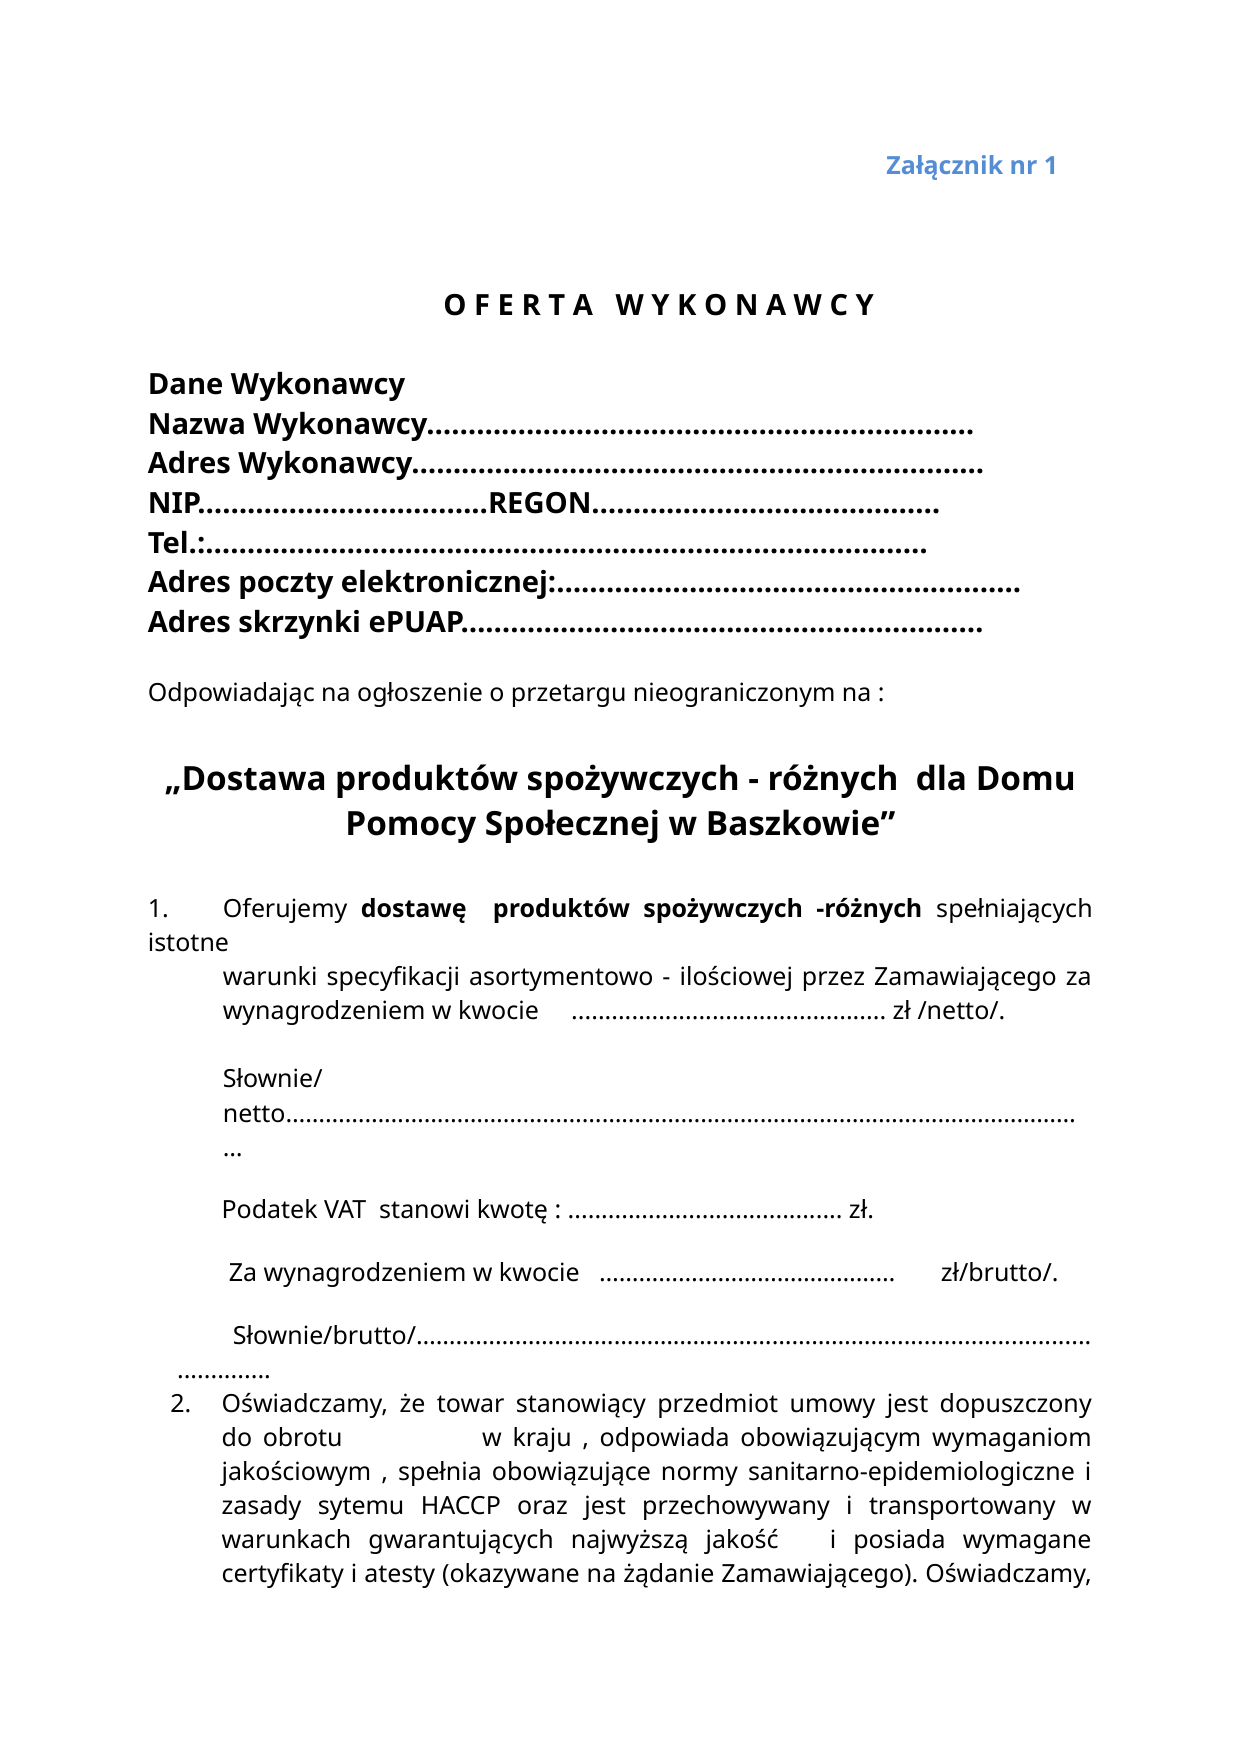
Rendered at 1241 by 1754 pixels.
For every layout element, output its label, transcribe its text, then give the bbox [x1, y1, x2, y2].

list Oferujemy dostawę produktów spożywczych -różnych spełniających istotne [148, 891, 1093, 959]
text Tel.:…………………………………………………………………………… [148, 522, 1093, 562]
text Adres Wykonawcy…………………………………………………………... [148, 443, 1093, 482]
text Podatek VAT stanowi kwotę : ......................................... zł. [177, 1192, 1093, 1226]
text Słownie/brutto/………………………………………………………………............................................ [177, 1318, 1093, 1386]
text warunki specyfikacji asortymentowo - ilościowej przez Zamawiającego za wynagrodzeniem w kwocie ............................................... zł /netto/. [223, 959, 1093, 1027]
text O F E R T A W Y K O N A W C Y [369, 284, 1093, 323]
text Adres poczty elektronicznej:……………………………………………..... [148, 562, 1093, 601]
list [170, 1386, 1093, 1590]
text Adres skrzynki ePUAP……………………………………………………… [148, 601, 1093, 641]
text NIP……………………………..REGON…………………………………… [148, 482, 1093, 522]
text Za wynagrodzeniem w kwocie ……………………………………… zł/brutto/. [177, 1255, 1093, 1289]
text Załącznik nr 1 [886, 148, 1093, 182]
text „Dostawa produktów spożywczych - różnych dla Domu Pomocy Społecznej w Baszkowie” [148, 754, 1093, 845]
text Nazwa Wykonawcy………………………………………………………… [148, 403, 1093, 443]
text Dane Wykonawcy [148, 363, 1093, 403]
text Słownie/netto…………………………………………………………………………………………………………… [223, 1061, 1093, 1163]
text Odpowiadając na ogłoszenie o przetargu nieograniczonym na : [148, 675, 1093, 709]
